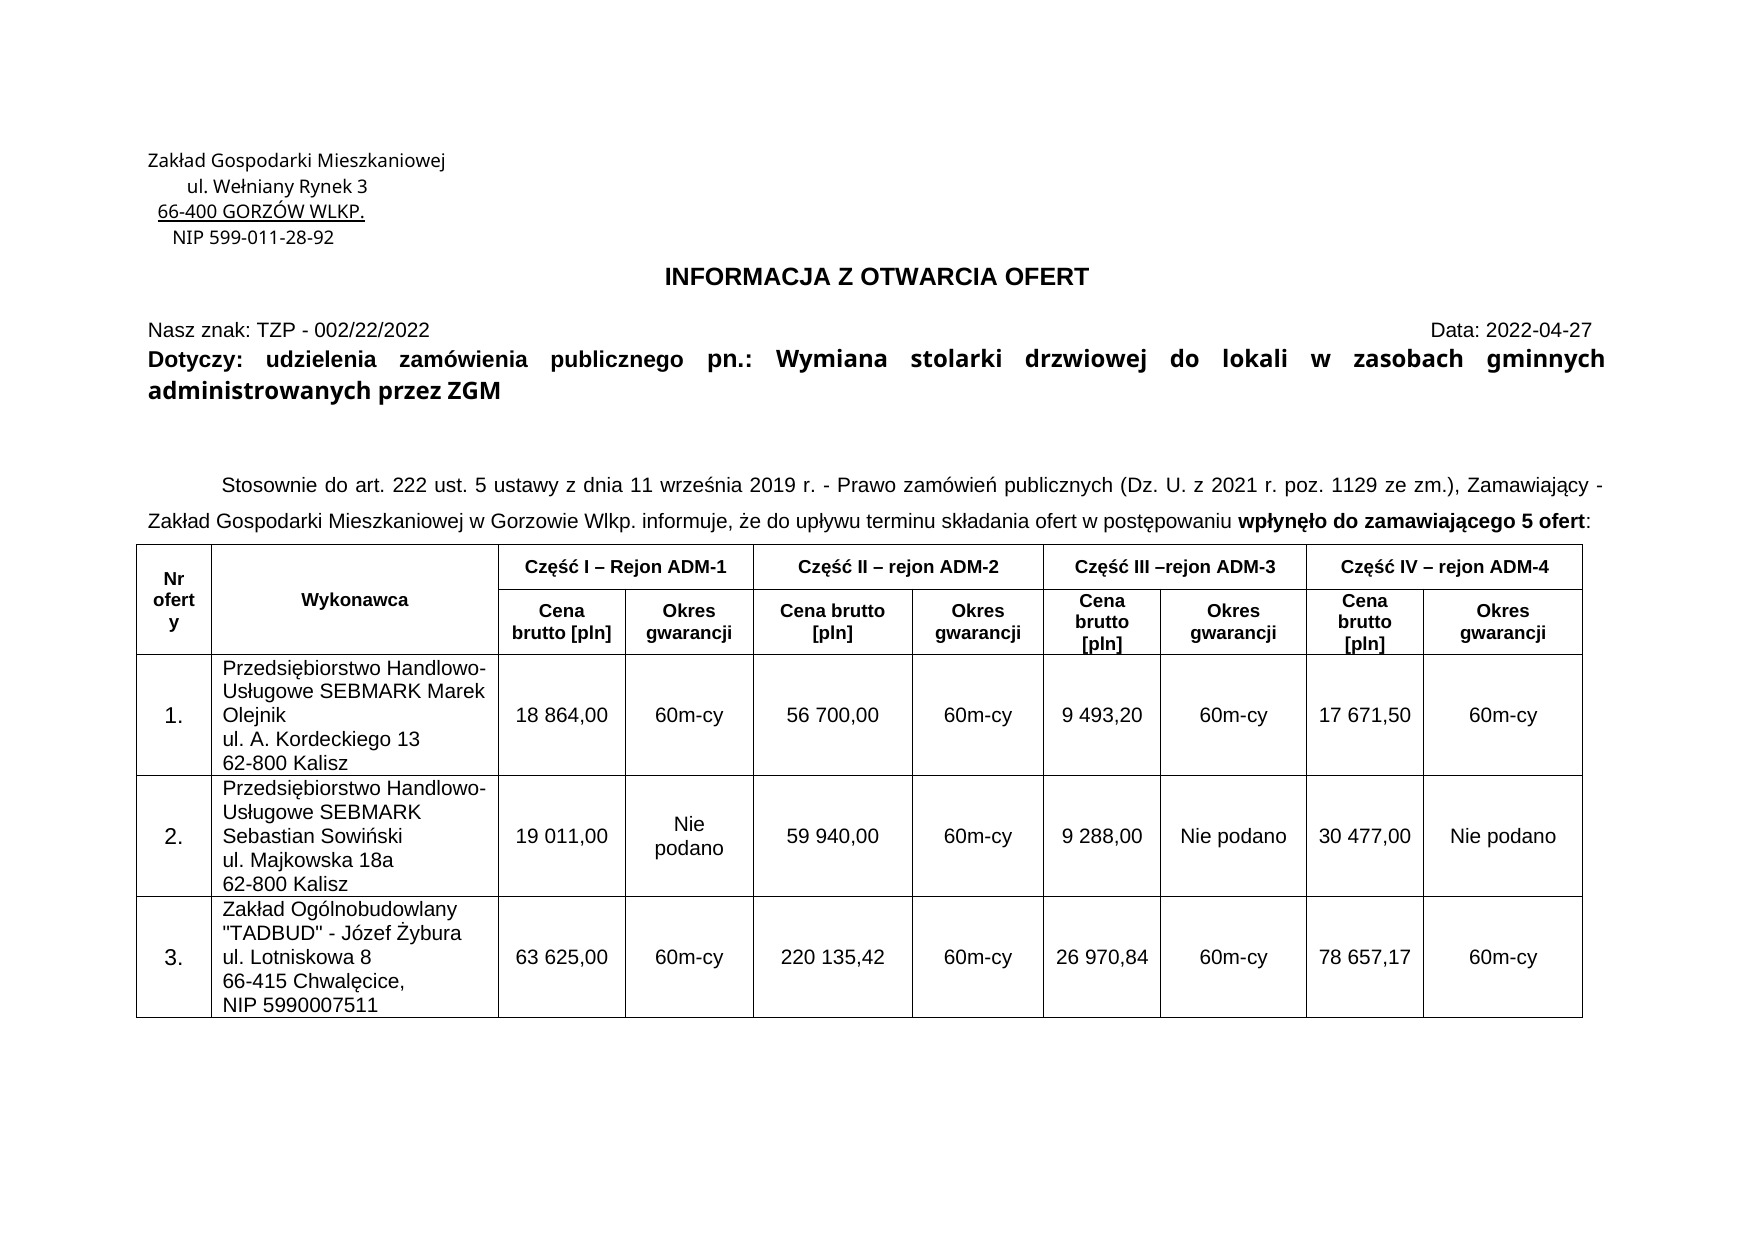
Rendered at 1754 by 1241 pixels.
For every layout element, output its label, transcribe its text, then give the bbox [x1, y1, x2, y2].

table_cell 60m-cy [1424, 655, 1582, 775]
table_cell Nie podano [1424, 776, 1582, 896]
table_cell 220 135,42 [754, 897, 912, 1017]
table_cell 60m-cy [913, 655, 1043, 775]
text ul. Wełniany Rynek 3 [148, 173, 1606, 199]
table_cell 63 625,00 [499, 897, 625, 1017]
text Zakład Gospodarki Mieszkaniowej [148, 148, 1606, 173]
table_cell Przedsiębiorstwo Handlowo-Usługowe SEBMARK Sebastian Sowiński ul. Majkowska 18a 62-800 Kalisz [212, 776, 498, 896]
table_header Część II – rejon ADM-2 [754, 545, 1043, 588]
table_cell 9 288,00 [1044, 776, 1160, 896]
text Stosownie do art. 222 ust. 5 ustawy z dnia 11 września 2019 r. - Prawo zamówień publicznych (Dz. U. z 2021 r. poz. 1129 ze zm.), Zamawiający - Zakład Gospodarki Mieszkaniowej w Gorzowie Wlkp. informuje, że do upływu terminu składania ofert w postępowaniu wpłynęło do zamawiającego 5 ofert: [148, 472, 1606, 532]
table_cell Okres gwarancji [1424, 590, 1582, 654]
table_cell 60m-cy [913, 897, 1043, 1017]
table_cell Nie podano [626, 776, 753, 896]
table_cell 56 700,00 [754, 655, 912, 775]
table_cell Cena brutto [pln] [1307, 590, 1423, 654]
table_cell Nie podano [1161, 776, 1306, 896]
table_cell 17 671,50 [1307, 655, 1423, 775]
table_cell 78 657,17 [1307, 897, 1423, 1017]
table_cell Cena brutto [pln] [499, 590, 625, 654]
table_cell 26 970,84 [1044, 897, 1160, 1017]
text 66-400 GORZÓW WLKP. [148, 199, 1606, 224]
text NIP 599-011-28-92 [148, 224, 1606, 250]
table_cell Cena brutto [pln] [1044, 590, 1160, 654]
table_cell 1. [137, 655, 211, 775]
table_cell 60m-cy [626, 897, 753, 1017]
table_cell 18 864,00 [499, 655, 625, 775]
table_header Część I – Rejon ADM-1 [499, 545, 753, 588]
text Nasz znak: TZP - 002/22/2022 Data: 2022-04-27 [148, 317, 1606, 341]
table_cell Zakład Ogólnobudowlany "TADBUD" - Józef Żybura ul. Lotniskowa 8 66-415 Chwalęcice, NIP 5990007511 [212, 897, 498, 1017]
text Dotyczy: udzielenia zamówienia publicznego pn.: Wymiana stolarki drzwiowej do lokali w zasobach gminnych administrowanych przez ZGM [148, 341, 1606, 407]
table_header Część III –rejon ADM-3 [1044, 545, 1306, 588]
table_cell 60m-cy [626, 655, 753, 775]
table_cell 30 477,00 [1307, 776, 1423, 896]
table_header Część IV – rejon ADM-4 [1307, 545, 1582, 588]
table_cell 3. [137, 897, 211, 1017]
table_cell Cena brutto [pln] [754, 590, 912, 654]
table_cell Przedsiębiorstwo Handlowo-Usługowe SEBMARK Marek Olejnik ul. A. Kordeckiego 13 62-800 Kalisz [212, 655, 498, 775]
table_cell 60m-cy [913, 776, 1043, 896]
table_cell 60m-cy [1161, 655, 1306, 775]
text INFORMACJA Z OTWARCIA OFERT [148, 262, 1606, 291]
table_cell Okres gwarancji [626, 590, 753, 654]
table_cell 19 011,00 [499, 776, 625, 896]
table_cell 2. [137, 776, 211, 896]
table_cell 60m-cy [1161, 897, 1306, 1017]
table_cell 9 493,20 [1044, 655, 1160, 775]
table_cell 59 940,00 [754, 776, 912, 896]
table_header Wykonawca [212, 545, 498, 654]
table_header Nr oferty [137, 545, 211, 654]
table_cell Okres gwarancji [1161, 590, 1306, 654]
table_cell Okres gwarancji [913, 590, 1043, 654]
table_cell 60m-cy [1424, 897, 1582, 1017]
